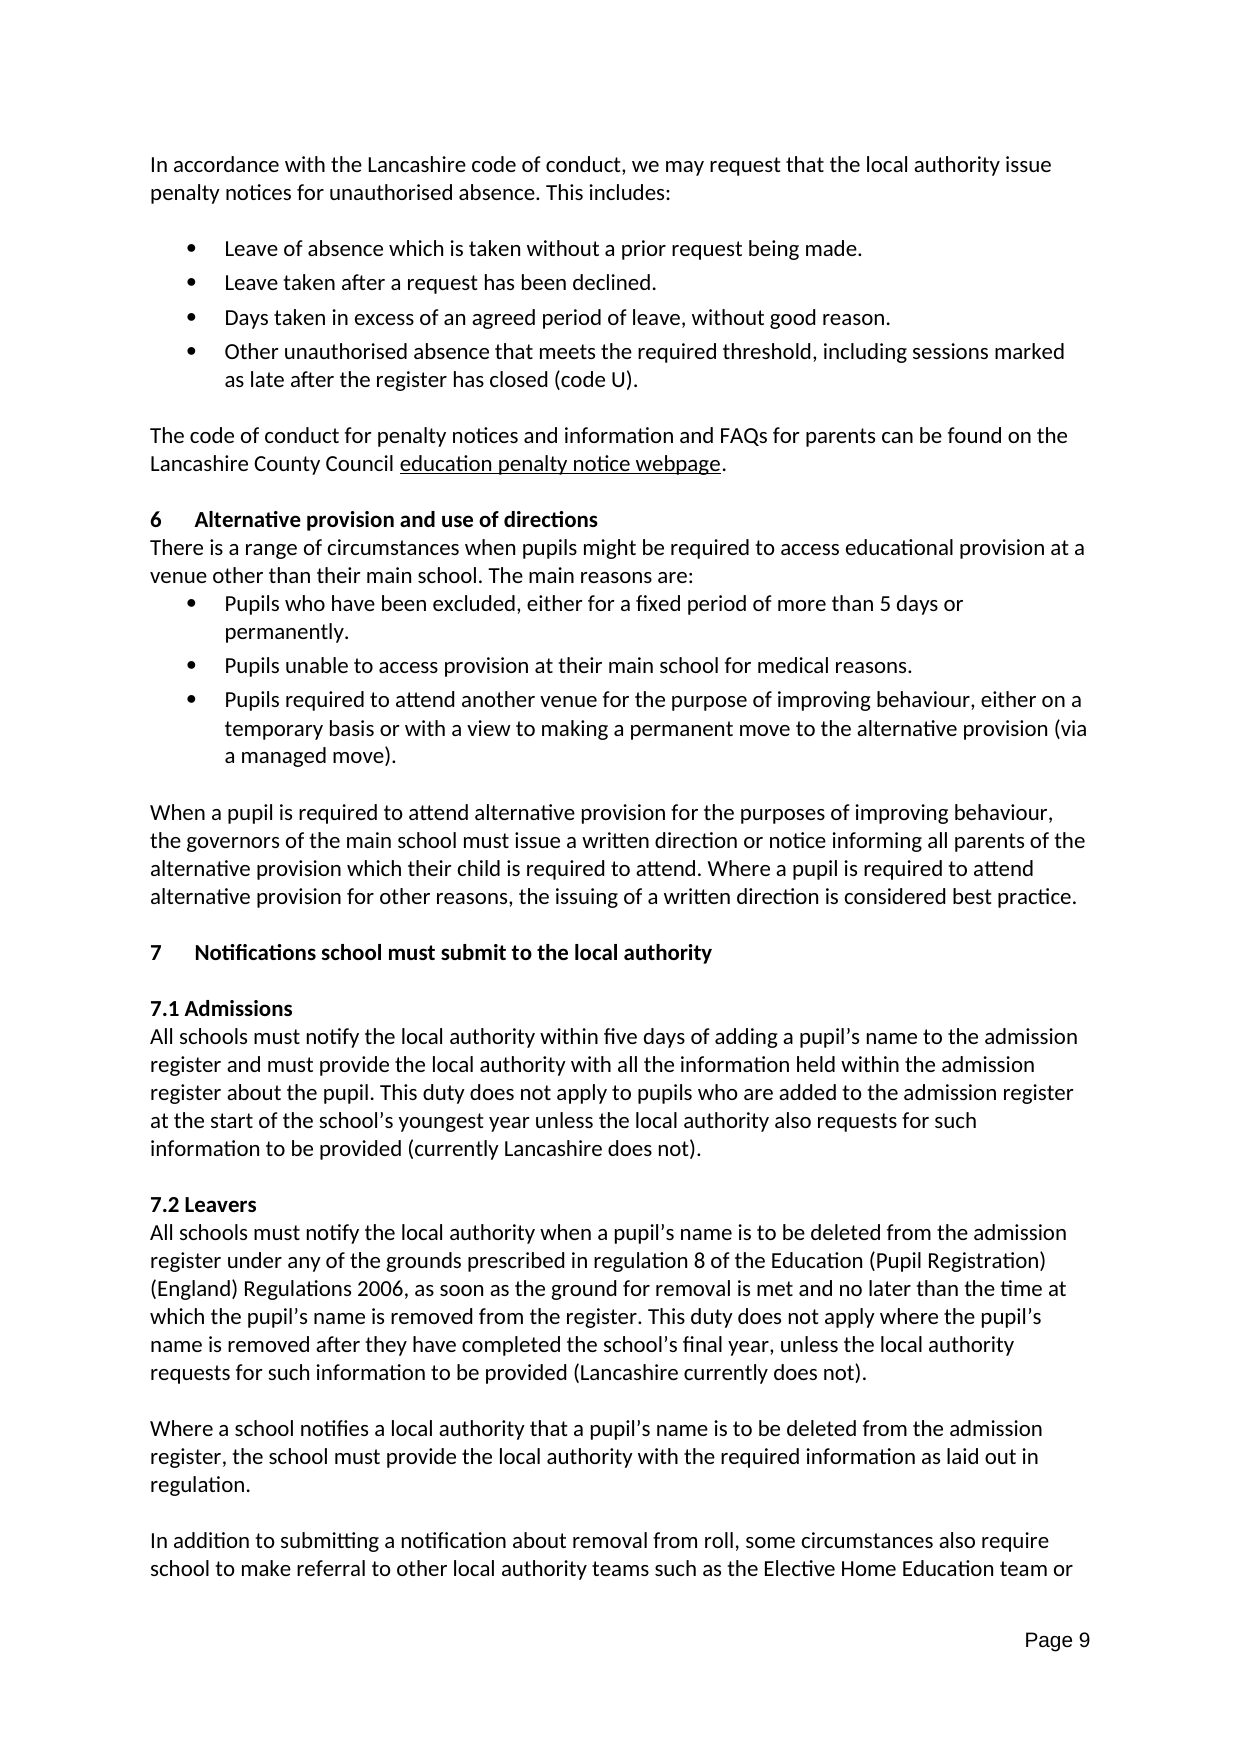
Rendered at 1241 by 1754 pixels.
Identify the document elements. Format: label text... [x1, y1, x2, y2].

list Leave taken after a request has been declined. [187, 268, 1090, 296]
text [150, 1526, 1090, 1582]
list Pupils who have been excluded, either for a fixed period of more than 5 days or permanently. [187, 589, 1090, 645]
list Days taken in excess of an agreed period of leave, without good reason. [187, 303, 1090, 331]
text The code of conduct for penalty notices and information and FAQs for parents can be found on the Lancashire County Council education penalty notice webpage. [150, 421, 1090, 477]
text 7 Notifications school must submit to the local authority [150, 938, 1090, 966]
text 7.1 Admissions [150, 994, 1090, 1022]
text All schools must notify the local authority when a pupil’s name is to be deleted from the admission register under any of the grounds prescribed in regulation 8 of the Education (Pupil Registration) (England) Regulations 2006, as soon as the ground for removal is met and no later than the time at which the pupil’s name is removed from the register. This duty does not apply where the pupil’s name is removed after they have completed the school’s final year, unless the local authority requests for such information to be provided (Lancashire currently does not). [150, 1218, 1090, 1386]
text When a pupil is required to attend alternative provision for the purposes of improving behaviour, the governors of the main school must issue a written direction or notice informing all parents of the alternative provision which their child is required to attend. Where a pupil is required to attend alternative provision for other reasons, the issuing of a written direction is considered best practice. [150, 798, 1090, 910]
text 6 Alternative provision and use of directions [150, 505, 1090, 533]
list Pupils unable to access provision at their main school for medical reasons. [187, 651, 1090, 679]
text 7.2 Leavers [150, 1190, 1090, 1218]
text In accordance with the Lancashire code of conduct, we may request that the local authority issue penalty notices for unauthorised absence. This includes: [150, 150, 1090, 206]
list Other unauthorised absence that meets the required threshold, including sessions marked as late after the register has closed (code U). [187, 337, 1090, 393]
text There is a range of circumstances when pupils might be required to access educational provision at a venue other than their main school. The main reasons are: [150, 533, 1090, 589]
text Where a school notifies a local authority that a pupil’s name is to be deleted from the admission register, the school must provide the local authority with the required information as laid out in regulation. [150, 1414, 1090, 1498]
list Pupils required to attend another venue for the purpose of improving behaviour, either on a temporary basis or with a view to making a permanent move to the alternative provision (via a managed move). [187, 686, 1090, 770]
text All schools must notify the local authority within five days of adding a pupil’s name to the admission register and must provide the local authority with all the information held within the admission register about the pupil. This duty does not apply to pupils who are added to the admission register at the start of the school’s youngest year unless the local authority also requests for such information to be provided (currently Lancashire does not). [150, 1022, 1090, 1162]
list Leave of absence which is taken without a prior request being made. [187, 234, 1090, 262]
